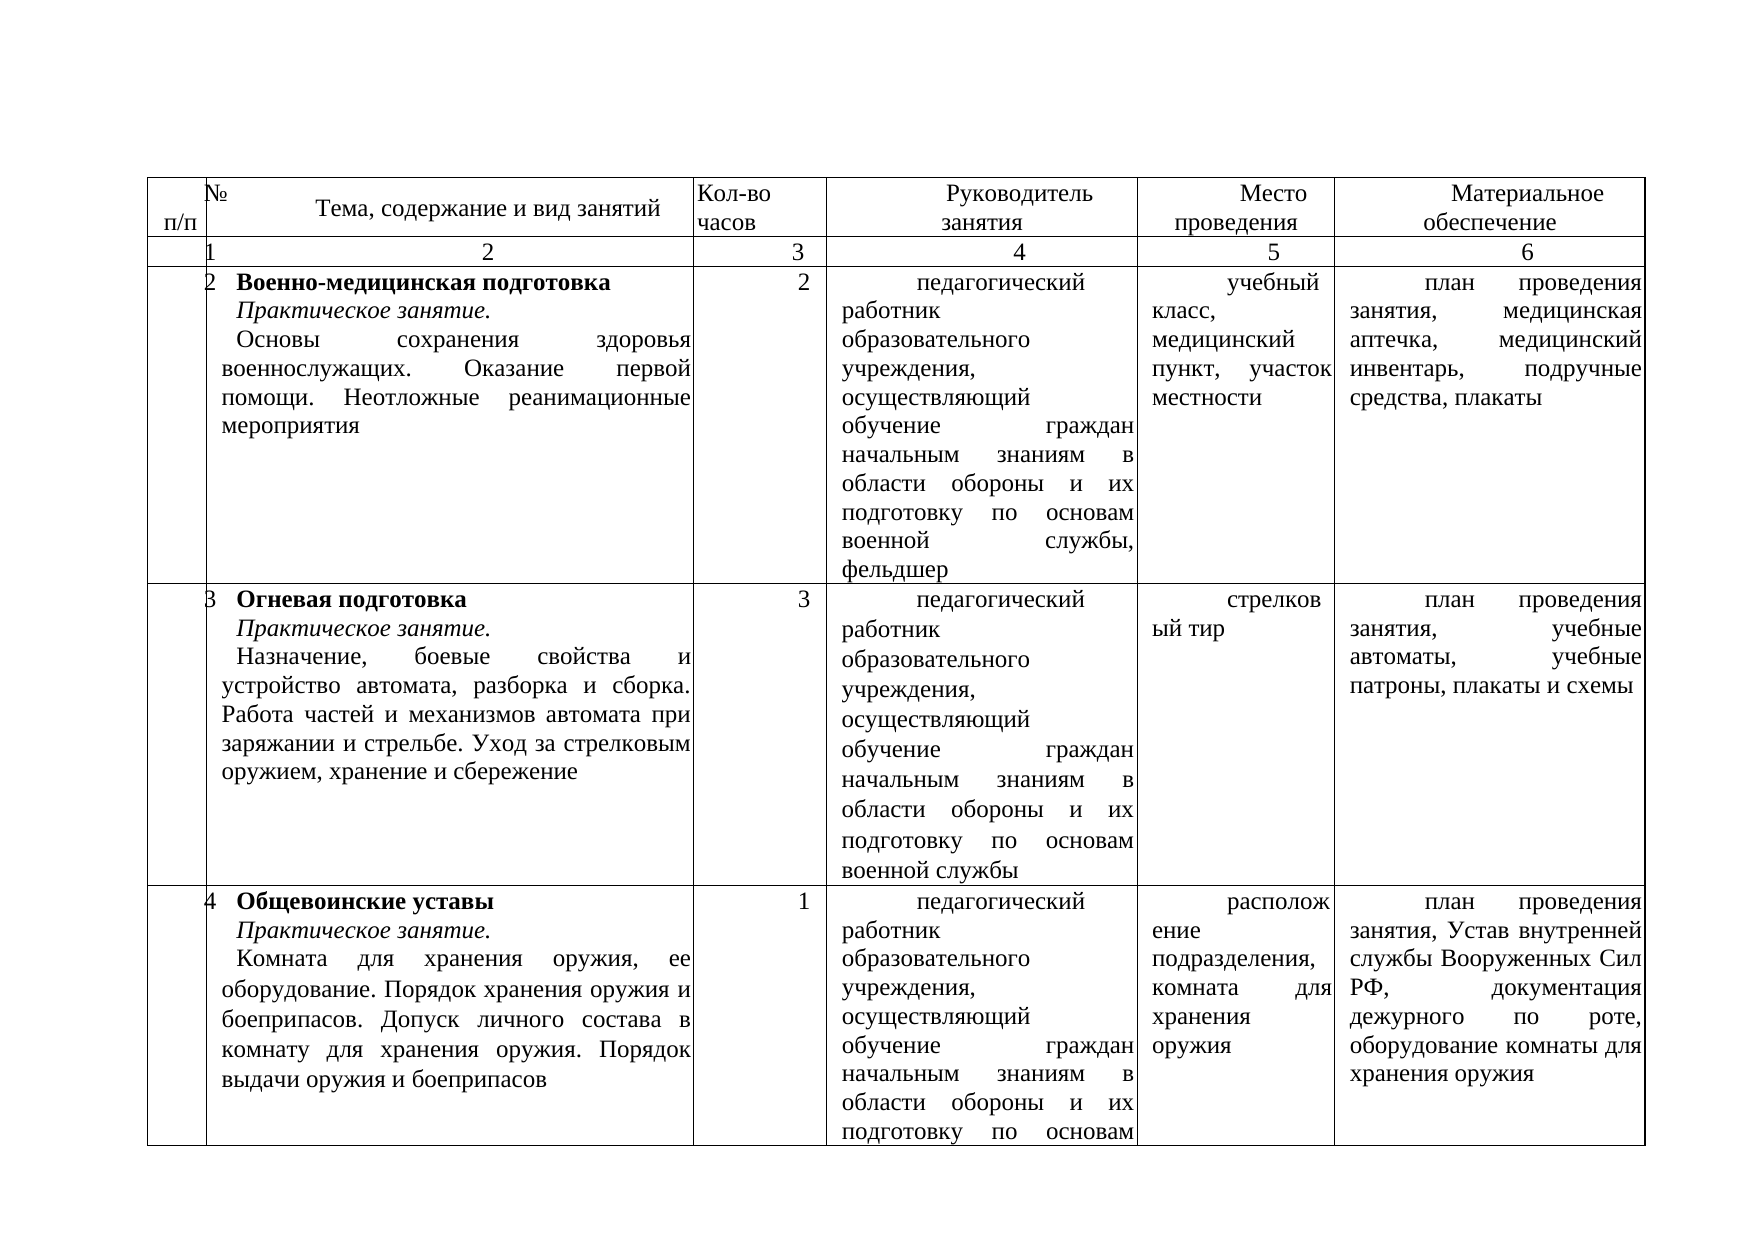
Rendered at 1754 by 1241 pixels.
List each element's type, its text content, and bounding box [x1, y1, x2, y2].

table_cell 2 [207, 237, 693, 266]
table_cell план проведения занятия, медицинская аптечка, медицинский инвентарь, подручные средства, плакаты [1335, 267, 1644, 583]
table_cell педагогический работник образовательного учреждения, осуществляющий обучение граждан начальным знаниям в области обороны и их подготовку по основам военной службы, фельдшер [827, 267, 1137, 583]
table_header Кол-во часов [694, 178, 826, 236]
table_cell 3 [148, 584, 206, 885]
table_cell учебный класс, медицинский пункт, участок местности [1138, 267, 1334, 583]
table_cell 1 [694, 886, 826, 1145]
table_cell 3 [694, 584, 826, 885]
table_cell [1335, 886, 1644, 1145]
table_cell Военно-медицинская подготовка Практическое занятие. Основы сохранения здоровья военнослужащих. Оказание первой помощи. Неотложные реанимационные мероприятия [207, 267, 693, 583]
table_cell 5 [1138, 237, 1334, 266]
table_cell 2 [694, 267, 826, 583]
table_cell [207, 886, 693, 1145]
table_header Тема, содержание и вид занятий [207, 178, 693, 236]
table_cell 3 [694, 237, 826, 266]
table_cell 1 [148, 237, 206, 266]
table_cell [827, 886, 1137, 1145]
table_cell 4 [148, 886, 206, 1145]
table_header Руководитель занятия [827, 178, 1137, 236]
table_header Место проведения [1138, 178, 1334, 236]
table_cell стрелковый тир [1138, 584, 1334, 885]
table_cell план проведения занятия, учебные автоматы, учебные патроны, плакаты и схемы [1335, 584, 1644, 885]
table_cell 6 [1335, 237, 1644, 266]
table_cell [1138, 886, 1334, 1145]
table_cell 2 [148, 267, 206, 583]
table_cell 4 [827, 237, 1137, 266]
table_header Материальное обеспечение [1335, 178, 1644, 236]
table_cell Огневая подготовка Практическое занятие. Назначение, боевые свойства и устройство автомата, разборка и сборка. Работа частей и механизмов автомата при заряжании и стрельбе. Уход за стрелковым оружием, хранение и сбережение [207, 584, 693, 885]
table_header № п/п [148, 178, 206, 236]
